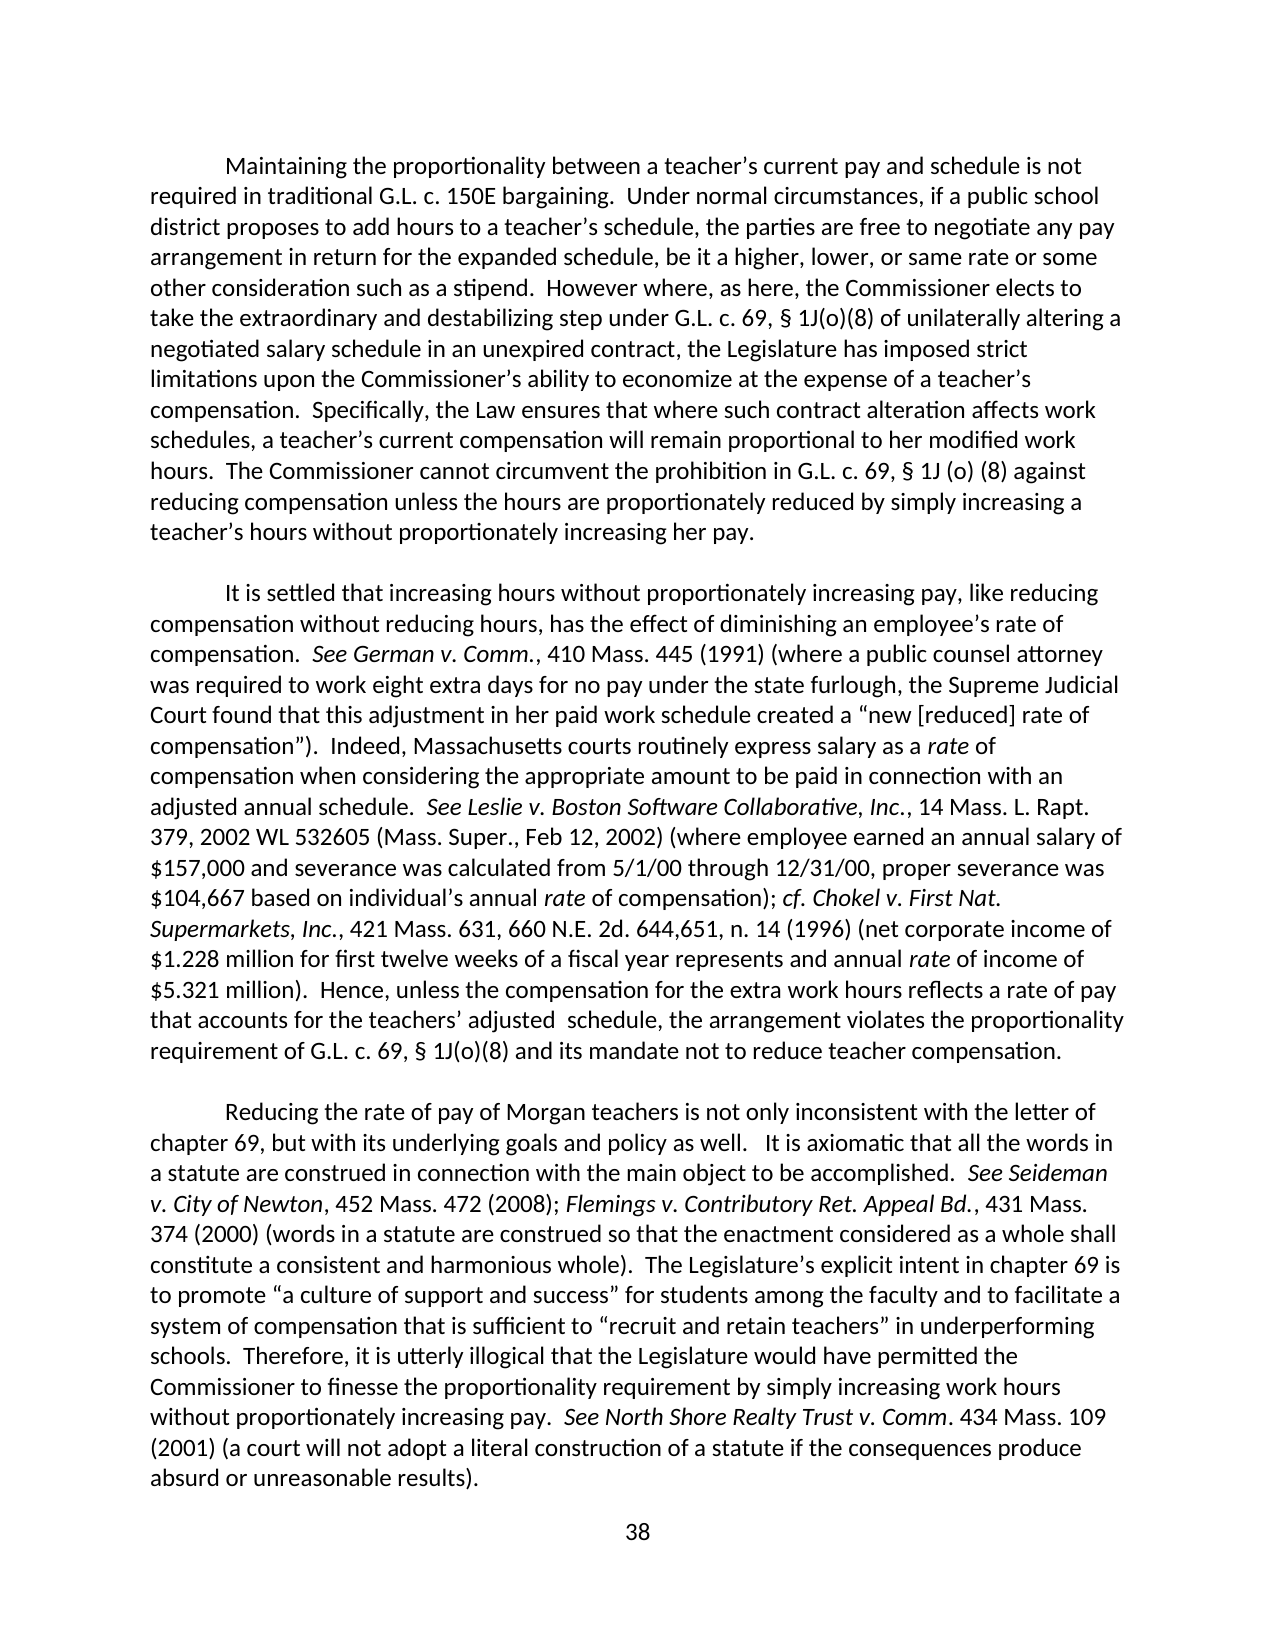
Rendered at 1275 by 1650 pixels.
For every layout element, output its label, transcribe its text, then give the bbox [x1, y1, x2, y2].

text Reducing the rate of pay of Morgan teachers is not only inconsistent with the letter of chapter 69, but with its underlying goals and policy as well. It is axiomatic that all the words in a statute are construed in connection with the main object to be accomplished. See Seideman v. City of Newton, 452 Mass. 472 (2008); Flemings v. Contributory Ret. Appeal Bd., 431 Mass. 374 (2000) (words in a statute are construed so that the enactment considered as a whole shall constitute a consistent and harmonious whole). The Legislature’s explicit intent in chapter 69 is to promote “a culture of support and success” for students among the faculty and to facilitate a system of compensation that is sufficient to “recruit and retain teachers” in underperforming schools. Therefore, it is utterly illogical that the Legislature would have permitted the Commissioner to finesse the proportionality requirement by simply increasing work hours without proportionately increasing pay. See North Shore Realty Trust v. Comm. 434 Mass. 109 (2001) (a court will not adopt a literal construction of a statute if the consequences produce absurd or unreasonable results). [150, 1096, 1125, 1493]
text Maintaining the proportionality between a teacher’s current pay and schedule is not required in traditional G.L. c. 150E bargaining. Under normal circumstances, if a public school district proposes to add hours to a teacher’s schedule, the parties are free to negotiate any pay arrangement in return for the expanded schedule, be it a higher, lower, or same rate or some other consideration such as a stipend. However where, as here, the Commissioner elects to take the extraordinary and destabilizing step under G.L. c. 69, § 1J(o)(8) of unilaterally altering a negotiated salary schedule in an unexpired contract, the Legislature has imposed strict limitations upon the Commissioner’s ability to economize at the expense of a teacher’s compensation. Specifically, the Law ensures that where such contract alteration affects work schedules, a teacher’s current compensation will remain proportional to her modified work hours. The Commissioner cannot circumvent the prohibition in G.L. c. 69, § 1J (o) (8) against reducing compensation unless the hours are proportionately reduced by simply increasing a teacher’s hours without proportionately increasing her pay. [150, 150, 1125, 547]
text It is settled that increasing hours without proportionately increasing pay, like reducing compensation without reducing hours, has the effect of diminishing an employee’s rate of compensation. See German v. Comm., 410 Mass. 445 (1991) (where a public counsel attorney was required to work eight extra days for no pay under the state furlough, the Supreme Judicial Court found that this adjustment in her paid work schedule created a “new [reduced] rate of compensation”). Indeed, Massachusetts courts routinely express salary as a rate of compensation when considering the appropriate amount to be paid in connection with an adjusted annual schedule. See Leslie v. Boston Software Collaborative, Inc., 14 Mass. L. Rapt. 379, 2002 WL 532605 (Mass. Super., Feb 12, 2002) (where employee earned an annual salary of $157,000 and severance was calculated from 5/1/00 through 12/31/00, proper severance was $104,667 based on individual’s annual rate of compensation); cf. Chokel v. First Nat. Supermarkets, Inc., 421 Mass. 631, 660 N.E. 2d. 644,651, n. 14 (1996) (net corporate income of $1.228 million for first twelve weeks of a fiscal year represents and annual rate of income of $5.321 million). Hence, unless the compensation for the extra work hours reflects a rate of pay that accounts for the teachers’ adjusted schedule, the arrangement violates the proportionality requirement of G.L. c. 69, § 1J(o)(8) and its mandate not to reduce teacher compensation. [150, 577, 1125, 1066]
